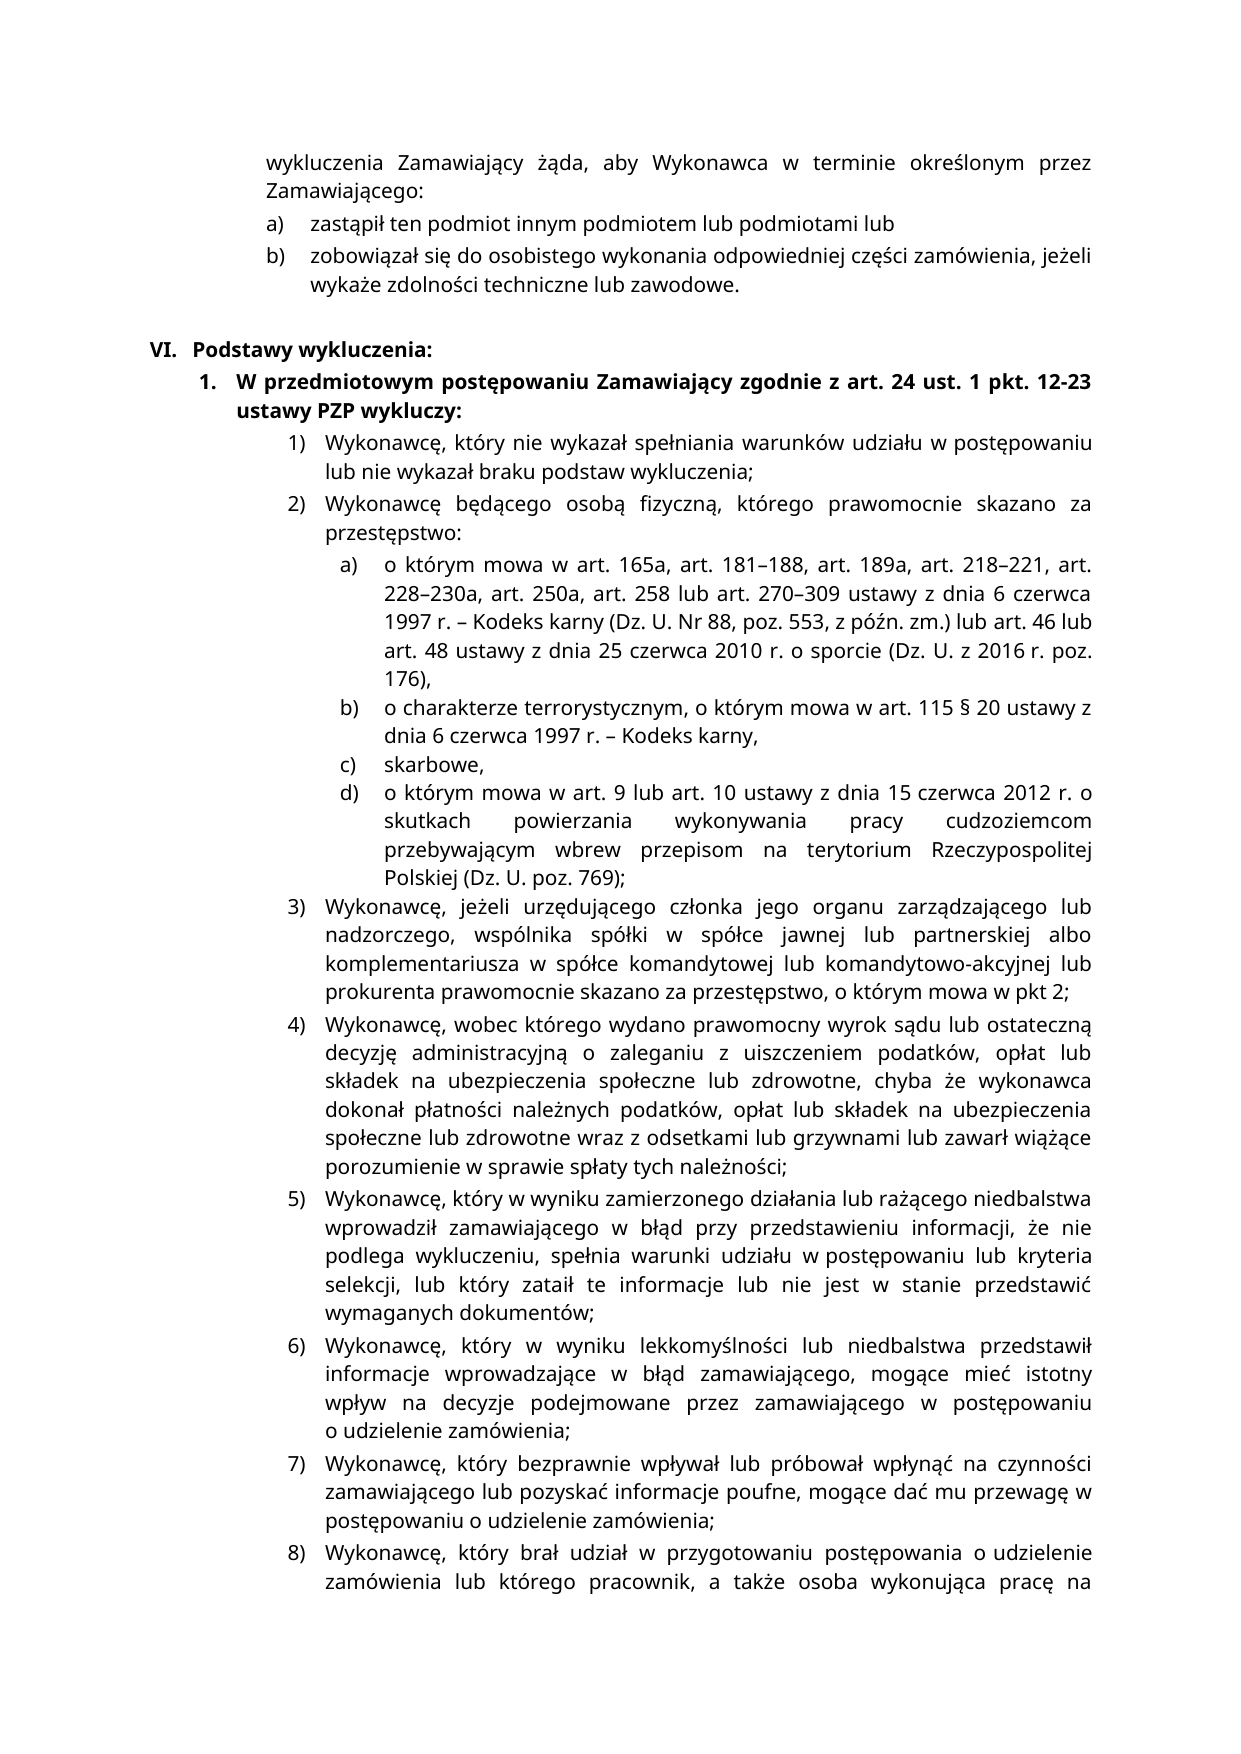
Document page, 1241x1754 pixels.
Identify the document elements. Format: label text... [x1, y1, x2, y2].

list Podstawy wykluczenia: [177, 335, 1093, 363]
list Wykonawcę, który bezprawnie wpływał lub próbował wpłynąć na czynności zamawiającego lub pozyskać informacje poufne, mogące dać mu przewagę w postępowaniu o udzielenie zamówienia; [287, 1449, 1093, 1534]
list Wykonawcę, wobec którego wydano prawomocny wyrok sądu lub ostateczną decyzję administracyjną o zaleganiu z uiszczeniem podatków, opłat lub składek na ubezpieczenia społeczne lub zdrowotne, chyba że wykonawca dokonał płatności należnych podatków, opłat lub składek na ubezpieczenia społeczne lub zdrowotne wraz z odsetkami lub grzywnami lub zawarł wiążące porozumienie w sprawie spłaty tych należności; [287, 1010, 1093, 1180]
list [236, 148, 1093, 204]
list zobowiązał się do osobistego wykonania odpowiedniej części zamówienia, jeżeli wykaże zdolności techniczne lub zawodowe. [266, 241, 1093, 298]
list o charakterze terrorystycznym, o którym mowa w art. 115 § 20 ustawy z dnia 6 czerwca 1997 r. – Kodeks karny, [339, 693, 1093, 750]
list Wykonawcę będącego osobą fizyczną, którego prawomocnie skazano za przestępstwo: [287, 489, 1093, 546]
list Wykonawcę, który w wyniku lekkomyślności lub niedbalstwa przedstawił informacje wprowadzające w błąd zamawiającego, mogące mieć istotny wpływ na decyzje podejmowane przez zamawiającego w postępowaniu o udzielenie zamówienia; [287, 1331, 1093, 1445]
list Wykonawcę, który w wyniku zamierzonego działania lub rażącego niedbalstwa wprowadził zamawiającego w błąd przy przedstawieniu informacji, że nie podlega wykluczeniu, spełnia warunki udziału w postępowaniu lub kryteria selekcji, lub który zataił te informacje lub nie jest w stanie przedstawić wymaganych dokumentów; [287, 1184, 1093, 1327]
list zastąpił ten podmiot innym podmiotem lub podmiotami lub [266, 209, 1093, 237]
list o którym mowa w art. 165a, art. 181–188, art. 189a, art. 218–221, art. 228–230a, art. 250a, art. 258 lub art. 270–309 ustawy z dnia 6 czerwca 1997 r. – Kodeks karny (Dz. U. Nr 88, poz. 553, z późn. zm.) lub art. 46 lub art. 48 ustawy z dnia 25 czerwca 2010 r. o sporcie (Dz. U. z 2016 r. poz. 176), [339, 551, 1093, 693]
list skarbowe, [339, 750, 1093, 778]
list W przedmiotowym postępowaniu Zamawiający zgodnie z art. 24 ust. 1 pkt. 12-23 ustawy PZP wykluczy: [199, 367, 1093, 424]
list Wykonawcę, jeżeli urzędującego członka jego organu zarządzającego lub nadzorczego, wspólnika spółki w spółce jawnej lub partnerskiej albo komplementariusza w spółce komandytowej lub komandytowo-akcyjnej lub prokurenta prawomocnie skazano za przestępstwo, o którym mowa w pkt 2; [287, 892, 1093, 1006]
list Wykonawcę, który nie wykazał spełniania warunków udziału w postępowaniu lub nie wykazał braku podstaw wykluczenia; [287, 428, 1093, 485]
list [287, 1538, 1093, 1595]
list o którym mowa w art. 9 lub art. 10 ustawy z dnia 15 czerwca 2012 r. o skutkach powierzania wykonywania pracy cudzoziemcom przebywającym wbrew przepisom na terytorium Rzeczypospolitej Polskiej (Dz. U. poz. 769); [339, 778, 1093, 892]
